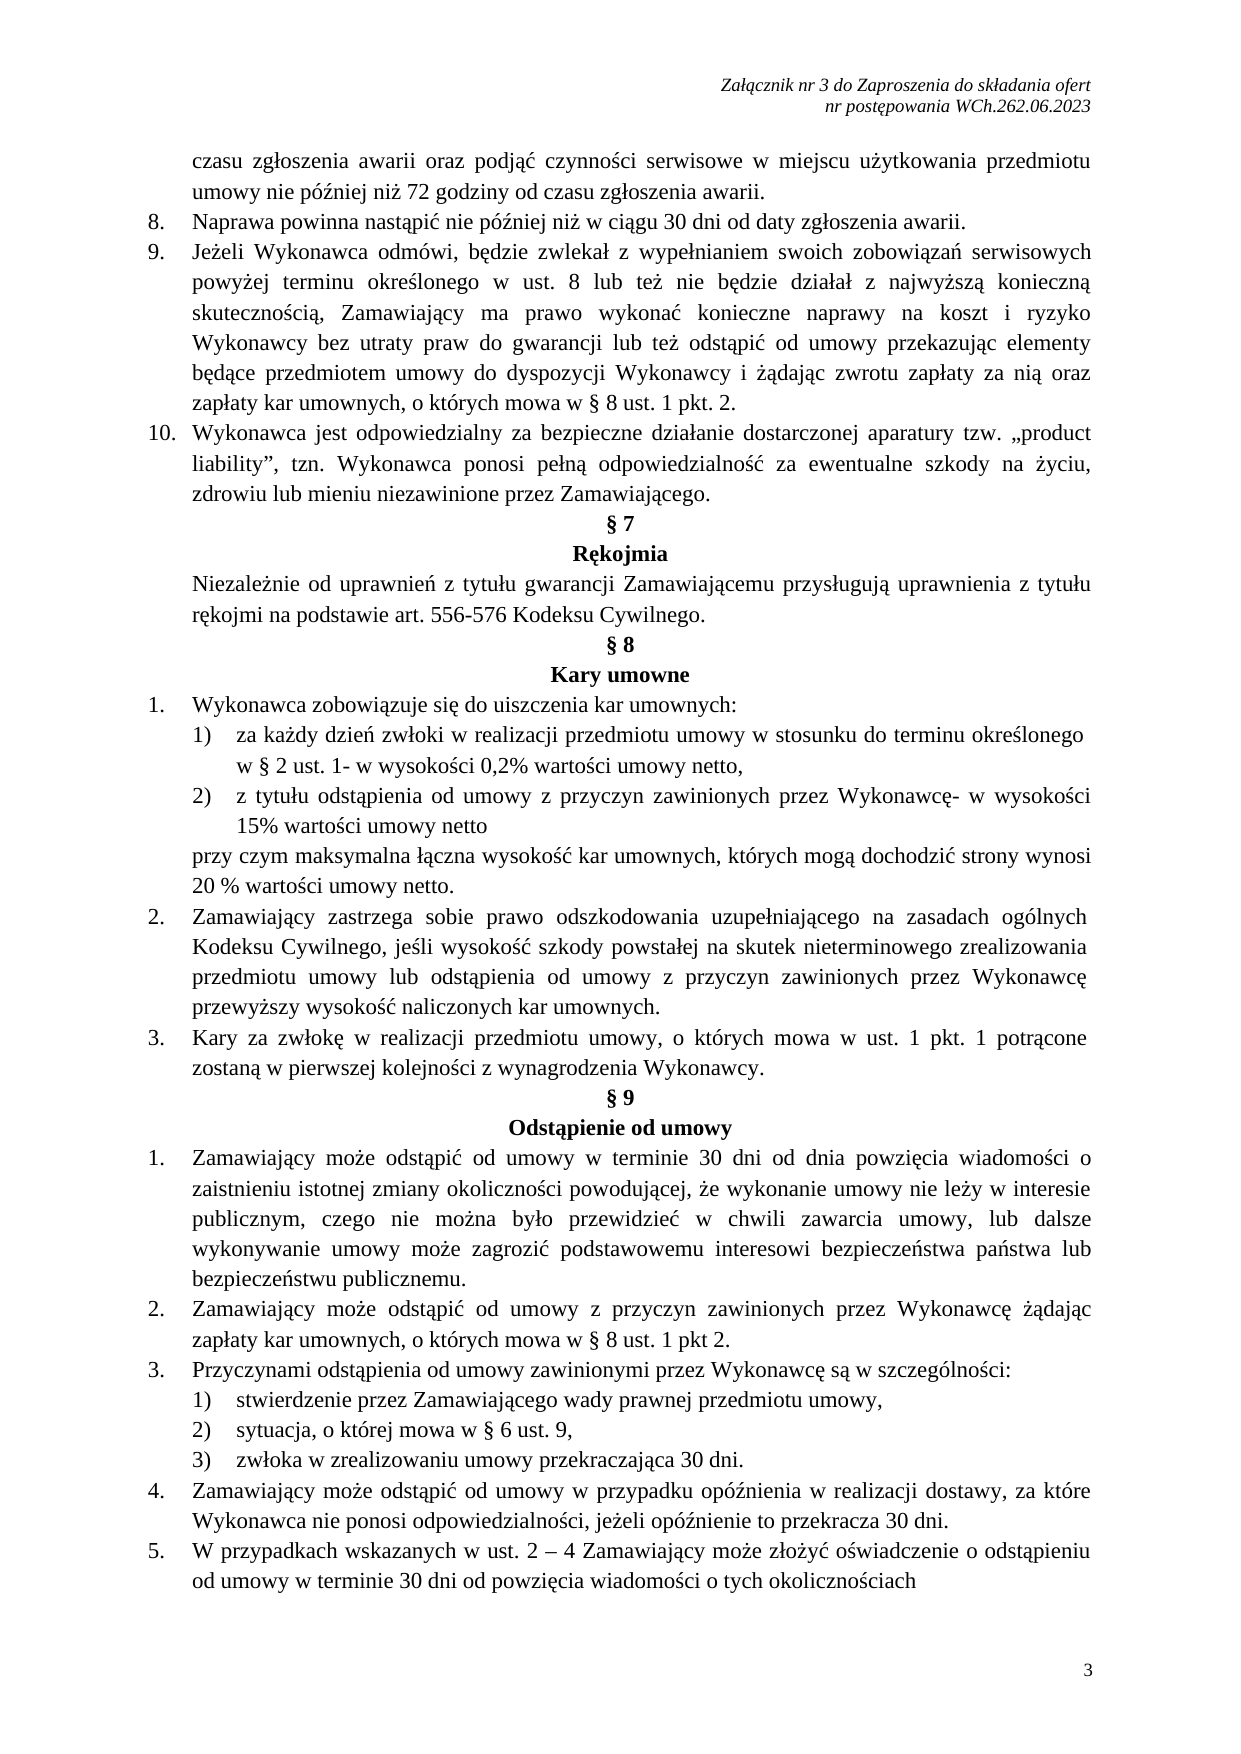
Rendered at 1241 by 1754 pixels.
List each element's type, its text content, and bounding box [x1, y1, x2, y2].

text Niezależnie od uprawnień z tytułu gwarancji Zamawiającemu przysługują uprawnienia z tytułu rękojmi na podstawie art. 556-576 Kodeksu Cywilnego. [192, 571, 1093, 627]
list Jeżeli Wykonawca odmówi, będzie zwlekał z wypełnianiem swoich zobowiązań serwisowych powyżej terminu określonego w ust. 8 lub też nie będzie działał z najwyższą konieczną skutecznością, Zamawiający ma prawo wykonać konieczne naprawy na koszt i ryzyko Wykonawcy bez utraty praw do gwarancji lub też odstąpić od umowy przekazując elementy będące przedmiotem umowy do dyspozycji Wykonawcy i żądając zwrotu zapłaty za nią oraz zapłaty kar umownych, o których mowa w § 8 ust. 1 pkt. 2. [148, 238, 1093, 416]
list Wykonawca jest odpowiedzialny za bezpieczne działanie dostarczonej aparatury tzw. „product liability”, tzn. Wykonawca ponosi pełną odpowiedzialność za ewentualne szkody na życiu, zdrowiu lub mieniu niezawinione przez Zamawiającego. [148, 419, 1093, 506]
text Odstąpienie od umowy [148, 1114, 1093, 1141]
list Wykonawca zobowiązuje się do uiszczenia kar umownych: [148, 691, 1093, 718]
list Kary za zwłokę w realizacji przedmiotu umowy, o których mowa w ust. 1 pkt. 1 potrącone zostaną w pierwszej kolejności z wynagrodzenia Wykonawcy. [148, 1024, 1088, 1080]
text § 7 [148, 510, 1093, 536]
list sytuacja, o której mowa w § 6 ust. 9, [192, 1416, 1093, 1443]
list W przypadkach wskazanych w ust. 2 – 4 Zamawiający może złożyć oświadczenie o odstąpieniu od umowy w terminie 30 dni od powzięcia wiadomości o tych okolicznościach [148, 1537, 1093, 1594]
text § 9 [148, 1084, 1093, 1110]
text Kary umowne [148, 661, 1093, 687]
list stwierdzenie przez Zamawiającego wady prawnej przedmiotu umowy, [192, 1386, 1093, 1412]
list Przyczynami odstąpienia od umowy zawinionymi przez Wykonawcę są w szczególności: [148, 1356, 1093, 1382]
list zwłoka w zrealizowaniu umowy przekraczająca 30 dni. [192, 1447, 1093, 1473]
text Rękojmia [148, 540, 1093, 567]
list Zamawiający może odstąpić od umowy w terminie 30 dni od dnia powzięcia wiadomości o zaistnieniu istotnej zmiany okoliczności powodującej, że wykonanie umowy nie leży w interesie publicznym, czego nie można było przewidzieć w chwili zawarcia umowy, lub dalsze wykonywanie umowy może zagrozić podstawowemu interesowi bezpieczeństwa państwa lub bezpieczeństwu publicznemu. [148, 1144, 1093, 1292]
text przy czym maksymalna łączna wysokość kar umownych, których mogą dochodzić strony wynosi 20 % wartości umowy netto. [192, 842, 1093, 899]
list za każdy dzień zwłoki w realizacji przedmiotu umowy w stosunku do terminu określonego w § 2 ust. 1- w wysokości 0,2% wartości umowy netto, [192, 722, 1093, 778]
list Zamawiający zastrzega sobie prawo odszkodowania uzupełniającego na zasadach ogólnych Kodeksu Cywilnego, jeśli wysokość szkody powstałej na skutek nieterminowego zrealizowania przedmiotu umowy lub odstąpienia od umowy z przyczyn zawinionych przez Wykonawcę przewyższy wysokość naliczonych kar umownych. [148, 903, 1088, 1020]
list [148, 148, 1093, 204]
list Zamawiający może odstąpić od umowy z przyczyn zawinionych przez Wykonawcę żądając zapłaty kar umownych, o których mowa w § 8 ust. 1 pkt 2. [148, 1296, 1093, 1352]
list z tytułu odstąpienia od umowy z przyczyn zawinionych przez Wykonawcę- w wysokości 15% wartości umowy netto [192, 782, 1093, 838]
text § 8 [148, 631, 1093, 657]
list Naprawa powinna nastąpić nie później niż w ciągu 30 dni od daty zgłoszenia awarii. [148, 208, 1093, 234]
list Zamawiający może odstąpić od umowy w przypadku opóźnienia w realizacji dostawy, za które Wykonawca nie ponosi odpowiedzialności, jeżeli opóźnienie to przekracza 30 dni. [148, 1477, 1093, 1533]
